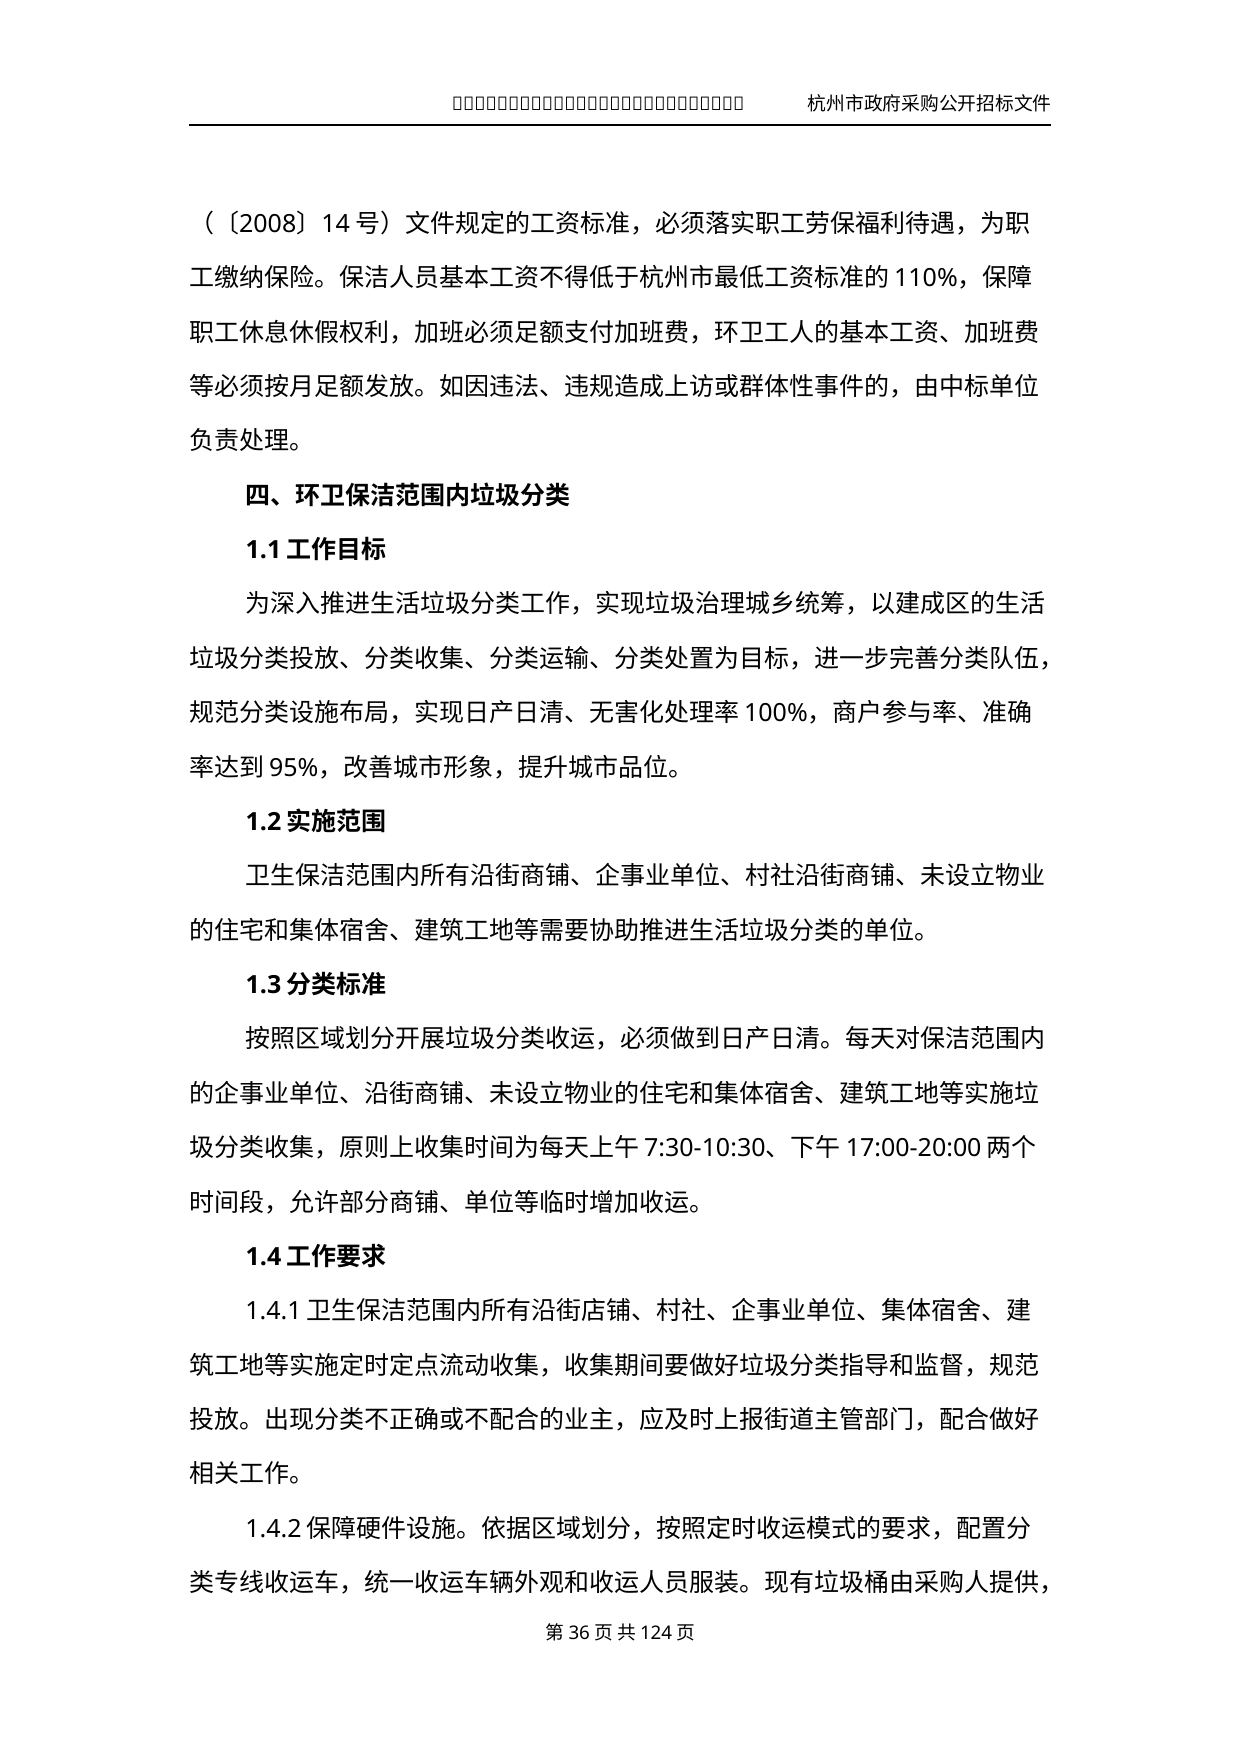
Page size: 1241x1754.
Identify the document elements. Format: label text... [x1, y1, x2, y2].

text 1.4.1卫生保洁范围内所有沿街店铺、村社、企事业单位、集体宿舍、建筑工地等实施定时定点流动收集，收集期间要做好垃圾分类指导和监督，规范投放。出现分类不正确或不配合的业主，应及时上报街道主管部门，配合做好相关工作。 [189, 1291, 1051, 1490]
text 为深入推进生活垃圾分类工作，实现垃圾治理城乡统筹，以建成区的生活垃圾分类投放、分类收集、分类运输、分类处置为目标，进一步完善分类队伍，规范分类设施布局，实现日产日清、无害化处理率100%，商户参与率、准确率达到95%，改善城市形象，提升城市品位。 [189, 584, 1051, 783]
text 按照区域划分开展垃圾分类收运，必须做到日产日清。每天对保洁范围内的企事业单位、沿街商铺、未设立物业的住宅和集体宿舍、建筑工地等实施垃圾分类收集，原则上收集时间为每天上午7:30-10:30、下午17:00-20:00两个时间段，允许部分商铺、单位等临时增加收运。 [189, 1019, 1051, 1218]
text 1.1工作目标 [189, 529, 1051, 566]
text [189, 203, 1051, 457]
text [189, 1508, 1051, 1599]
text 1.3分类标准 [189, 964, 1051, 1001]
text 1.2实施范围 [189, 801, 1051, 838]
text 四、环卫保洁范围内垃圾分类 [189, 475, 1051, 511]
text 1.4工作要求 [189, 1236, 1051, 1273]
text 卫生保洁范围内所有沿街商铺、企事业单位、村社沿街商铺、未设立物业的住宅和集体宿舍、建筑工地等需要协助推进生活垃圾分类的单位。 [189, 856, 1051, 946]
